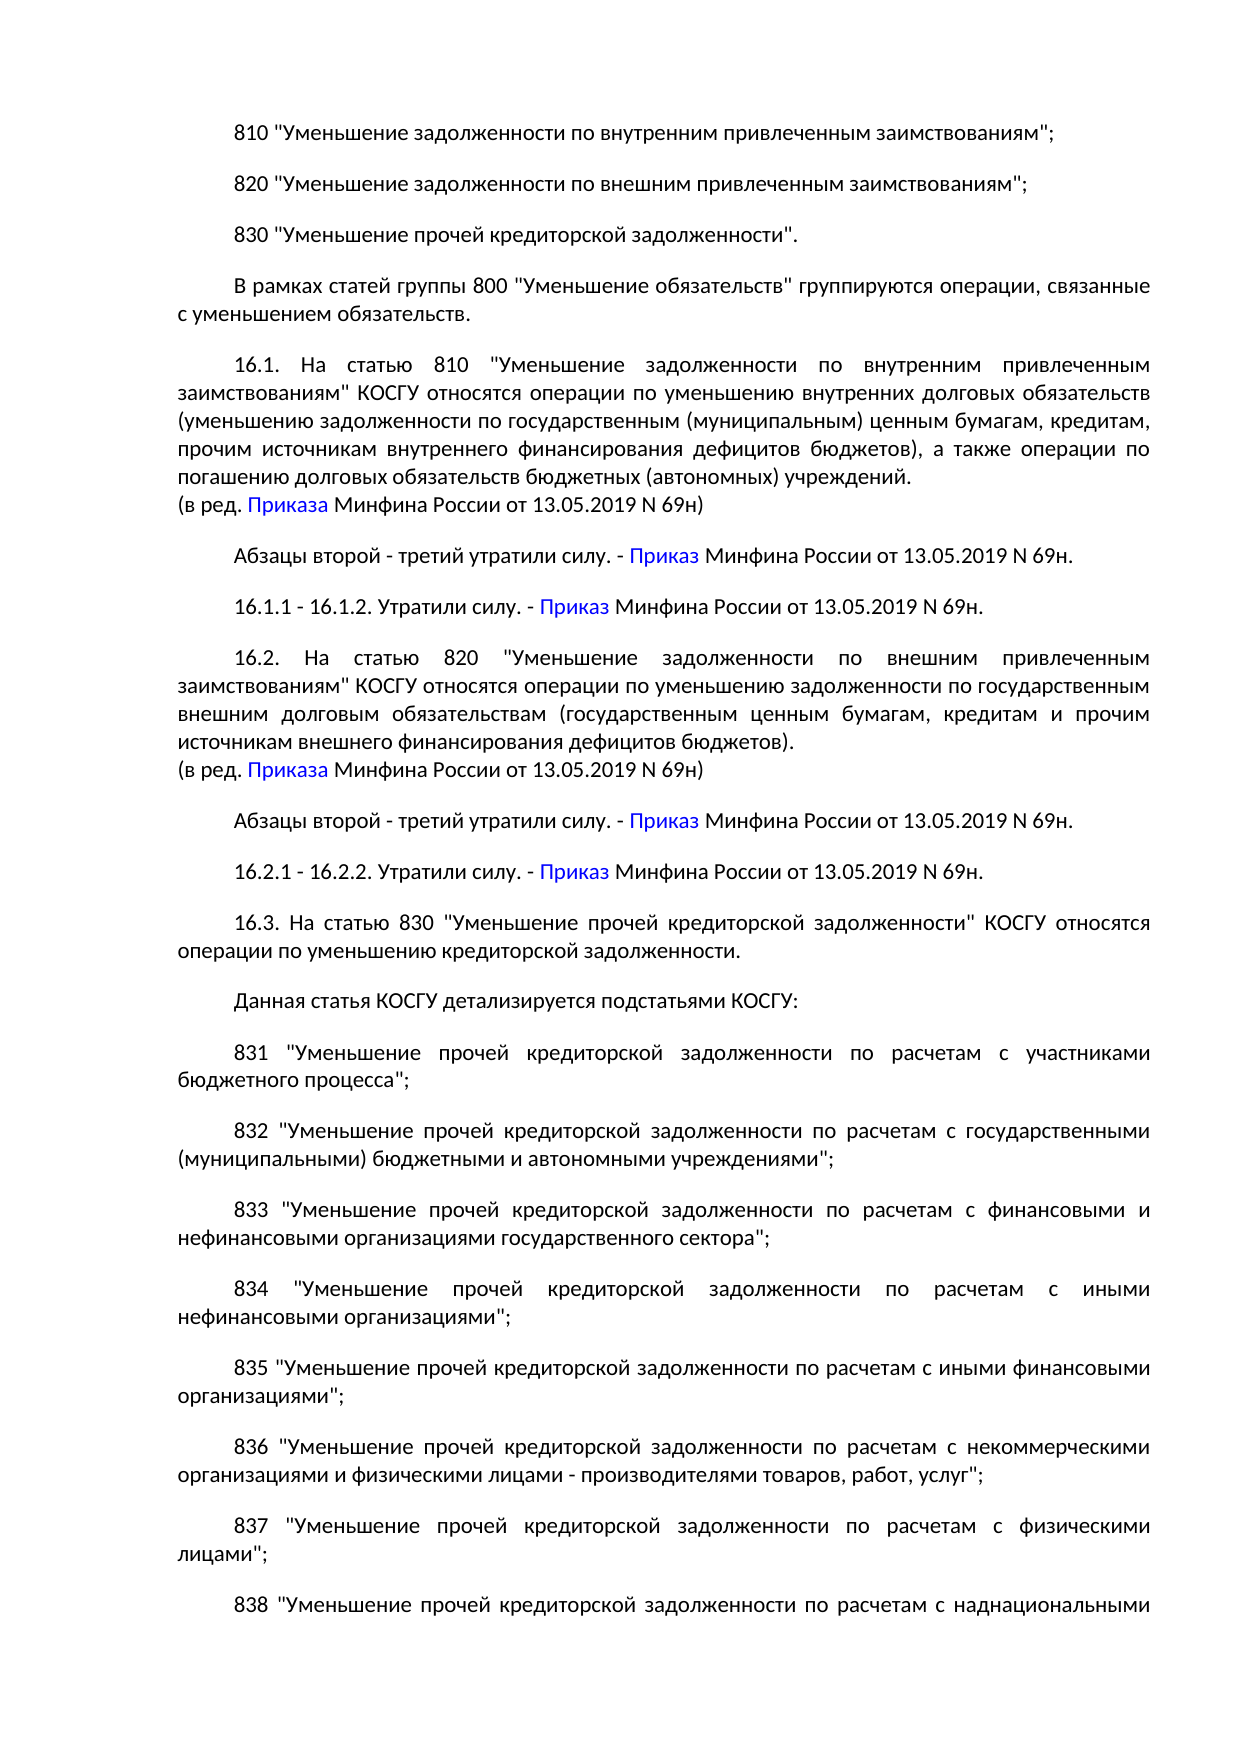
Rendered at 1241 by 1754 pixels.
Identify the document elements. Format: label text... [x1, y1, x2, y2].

text 832 "Уменьшение прочей кредиторской задолженности по расчетам с государственными (муниципальными) бюджетными и автономными учреждениями"; [177, 1117, 1152, 1173]
text Абзацы второй - третий утратили силу. - Приказ Минфина России от 13.05.2019 N 69н. [177, 541, 1152, 569]
text 16.2.1 - 16.2.2. Утратили силу. - Приказ Минфина России от 13.05.2019 N 69н. [177, 857, 1152, 885]
text 833 "Уменьшение прочей кредиторской задолженности по расчетам с финансовыми и нефинансовыми организациями государственного сектора"; [177, 1196, 1152, 1252]
text 834 "Уменьшение прочей кредиторской задолженности по расчетам с иными нефинансовыми организациями"; [177, 1274, 1152, 1331]
text 16.1. На статью 810 "Уменьшение задолженности по внутренним привлеченным заимствованиям" КОСГУ относятся операции по уменьшению внутренних долговых обязательств (уменьшению задолженности по государственным (муниципальным) ценным бумагам, кредитам, прочим источникам внутреннего финансирования дефицитов бюджетов), а также операции по погашению долговых обязательств бюджетных (автономных) учреждений. [177, 350, 1152, 490]
text 831 "Уменьшение прочей кредиторской задолженности по расчетам с участниками бюджетного процесса"; [177, 1038, 1152, 1094]
text 16.3. На статью 830 "Уменьшение прочей кредиторской задолженности" КОСГУ относятся операции по уменьшению кредиторской задолженности. [177, 908, 1152, 964]
text 837 "Уменьшение прочей кредиторской задолженности по расчетам с физическими лицами"; [177, 1511, 1152, 1567]
text 835 "Уменьшение прочей кредиторской задолженности по расчетам с иными финансовыми организациями"; [177, 1353, 1152, 1409]
text 16.2. На статью 820 "Уменьшение задолженности по внешним привлеченным заимствованиям" КОСГУ относятся операции по уменьшению задолженности по государственным внешним долговым обязательствам (государственным ценным бумагам, кредитам и прочим источникам внешнего финансирования дефицитов бюджетов). [177, 643, 1152, 755]
text Данная статья КОСГУ детализируется подстатьями КОСГУ: [177, 987, 1152, 1015]
text 836 "Уменьшение прочей кредиторской задолженности по расчетам с некоммерческими организациями и физическими лицами - производителями товаров, работ, услуг"; [177, 1432, 1152, 1488]
text 810 "Уменьшение задолженности по внутренним привлеченным заимствованиям"; [177, 118, 1152, 146]
text (в ред. Приказа Минфина России от 13.05.2019 N 69н) [177, 755, 1152, 783]
text 830 "Уменьшение прочей кредиторской задолженности". [177, 220, 1152, 248]
text Абзацы второй - третий утратили силу. - Приказ Минфина России от 13.05.2019 N 69н. [177, 806, 1152, 834]
text 820 "Уменьшение задолженности по внешним привлеченным заимствованиям"; [177, 169, 1152, 197]
text В рамках статей группы 800 "Уменьшение обязательств" группируются операции, связанные с уменьшением обязательств. [177, 271, 1152, 327]
text (в ред. Приказа Минфина России от 13.05.2019 N 69н) [177, 490, 1152, 518]
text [177, 1590, 1152, 1618]
text 16.1.1 - 16.1.2. Утратили силу. - Приказ Минфина России от 13.05.2019 N 69н. [177, 592, 1152, 620]
